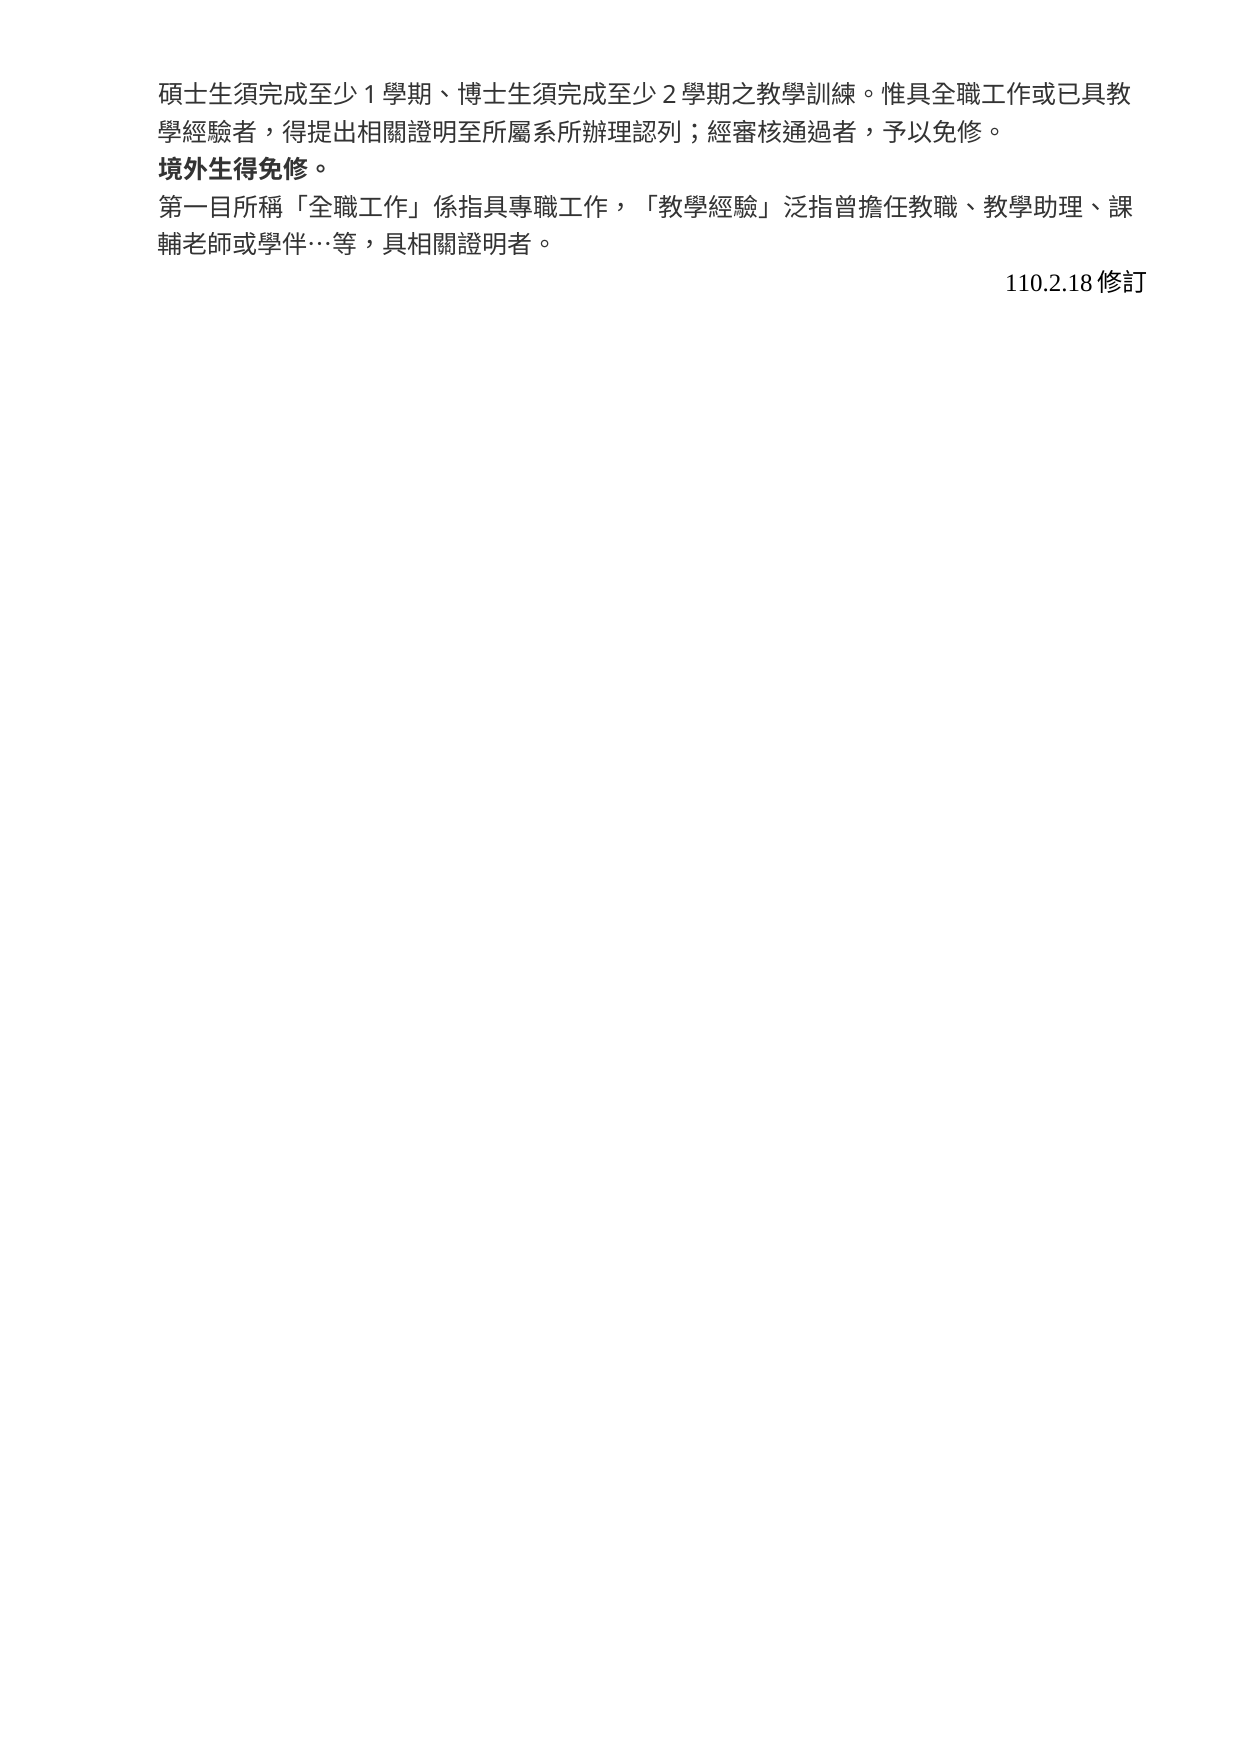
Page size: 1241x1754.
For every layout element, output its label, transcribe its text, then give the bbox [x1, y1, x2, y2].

text 境外生得免修。 [158, 149, 1053, 187]
text 110.2.18修訂 [158, 262, 1147, 299]
text 碩士生須完成至少1學期、博士生須完成至少2學期之教學訓練。惟具全職工作或已具教學經驗者，得提出相關證明至所屬系所辦理認列；經審核通過者，予以免修。 [158, 74, 1147, 149]
text 第一目所稱「全職工作」係指具專職工作，「教學經驗」泛指曾擔任教職、教學助理、課輔老師或學伴…等，具相關證明者。 [158, 187, 1147, 262]
